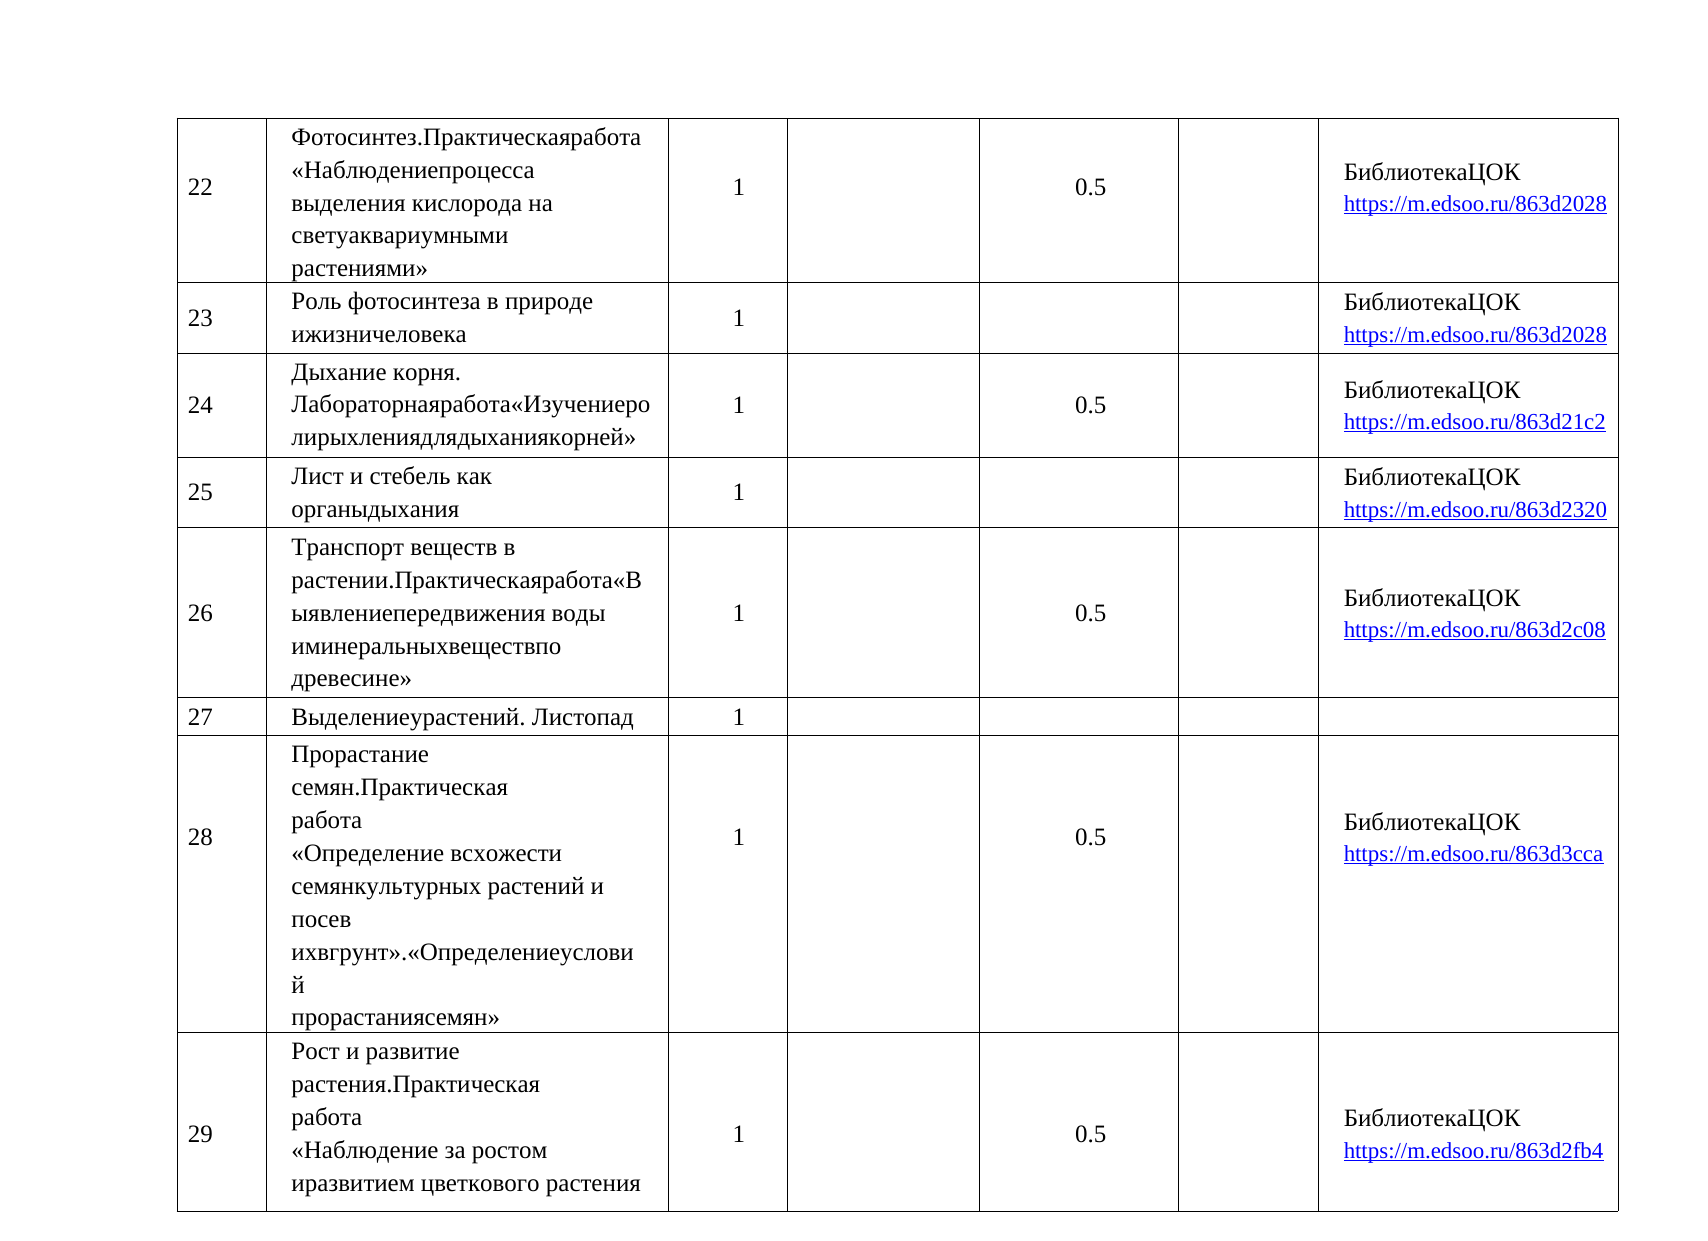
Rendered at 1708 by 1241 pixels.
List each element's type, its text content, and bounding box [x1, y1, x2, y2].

table_cell 29 [178, 1033, 266, 1211]
table_cell 0.5 [980, 354, 1178, 457]
table_cell Роль фотосинтеза в природе ижизничеловека [267, 283, 668, 353]
table_cell 1 [669, 283, 787, 353]
table_cell Транспорт веществ в растении.Практическаяработа«Выявлениепередвижения воды иминеральныхвеществпо древесине» [267, 528, 668, 697]
table_cell [788, 458, 979, 527]
table_cell [788, 283, 979, 353]
table_cell [1179, 354, 1318, 457]
table_cell БиблиотекаЦОК https://m.edsoo.ru/863d2c08 [1319, 528, 1618, 697]
table_cell [788, 1033, 979, 1211]
table_cell 1 [669, 736, 787, 1032]
table_cell [1179, 698, 1318, 735]
table_cell [788, 528, 979, 697]
table_cell 0.5 [980, 528, 1178, 697]
table_header 1 [669, 119, 787, 282]
table_cell [1179, 458, 1318, 527]
table_cell 0.5 [980, 736, 1178, 1032]
table_cell [980, 458, 1178, 527]
table_header 22 [178, 119, 266, 282]
table_cell 1 [669, 354, 787, 457]
table_cell БиблиотекаЦОК https://m.edsoo.ru/863d2028 [1319, 283, 1618, 353]
table_cell [1179, 528, 1318, 697]
table_cell Прорастание семян.Практическаяработа «Определение всхожести семянкультурных растений и посев ихвгрунт».«Определениеусловий прорастаниясемян» [267, 736, 668, 1032]
table_cell 24 [178, 354, 266, 457]
table_header БиблиотекаЦОК https://m.edsoo.ru/863d2028 [1319, 119, 1618, 282]
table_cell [267, 1033, 668, 1211]
table_cell БиблиотекаЦОК https://m.edsoo.ru/863d3cca [1319, 736, 1618, 1032]
table_cell 1 [669, 528, 787, 697]
table_cell 26 [178, 528, 266, 697]
table_cell 28 [178, 736, 266, 1032]
table_cell БиблиотекаЦОК https://m.edsoo.ru/863d21c2 [1319, 354, 1618, 457]
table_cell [1319, 1033, 1618, 1211]
table_cell 25 [178, 458, 266, 527]
table_cell [980, 283, 1178, 353]
table_cell БиблиотекаЦОК https://m.edsoo.ru/863d2320 [1319, 458, 1618, 527]
table_cell 23 [178, 283, 266, 353]
table_cell 0.5 [980, 1033, 1178, 1211]
table_cell 27 [178, 698, 266, 735]
table_header [1179, 119, 1318, 282]
table_cell [1319, 698, 1618, 735]
table_cell Лист и стебель как органыдыхания [267, 458, 668, 527]
table_cell [980, 698, 1178, 735]
table_cell [788, 698, 979, 735]
table_cell 1 [669, 698, 787, 735]
table_cell [788, 736, 979, 1032]
table_header 0.5 [980, 119, 1178, 282]
table_header [788, 119, 979, 282]
table_cell 1 [669, 458, 787, 527]
table_cell [1179, 736, 1318, 1032]
table_cell [1179, 283, 1318, 353]
table_cell Дыхание корня. Лабораторнаяработа«Изучениеролирыхлениядлядыханиякорней» [267, 354, 668, 457]
table_cell Выделениеурастений. Листопад [267, 698, 668, 735]
table_cell [1179, 1033, 1318, 1211]
table_cell 1 [669, 1033, 787, 1211]
table_header Фотосинтез.Практическаяработа «Наблюдениепроцесса выделения кислорода на светуаквариумными растениями» [267, 119, 668, 282]
table_cell [788, 354, 979, 457]
